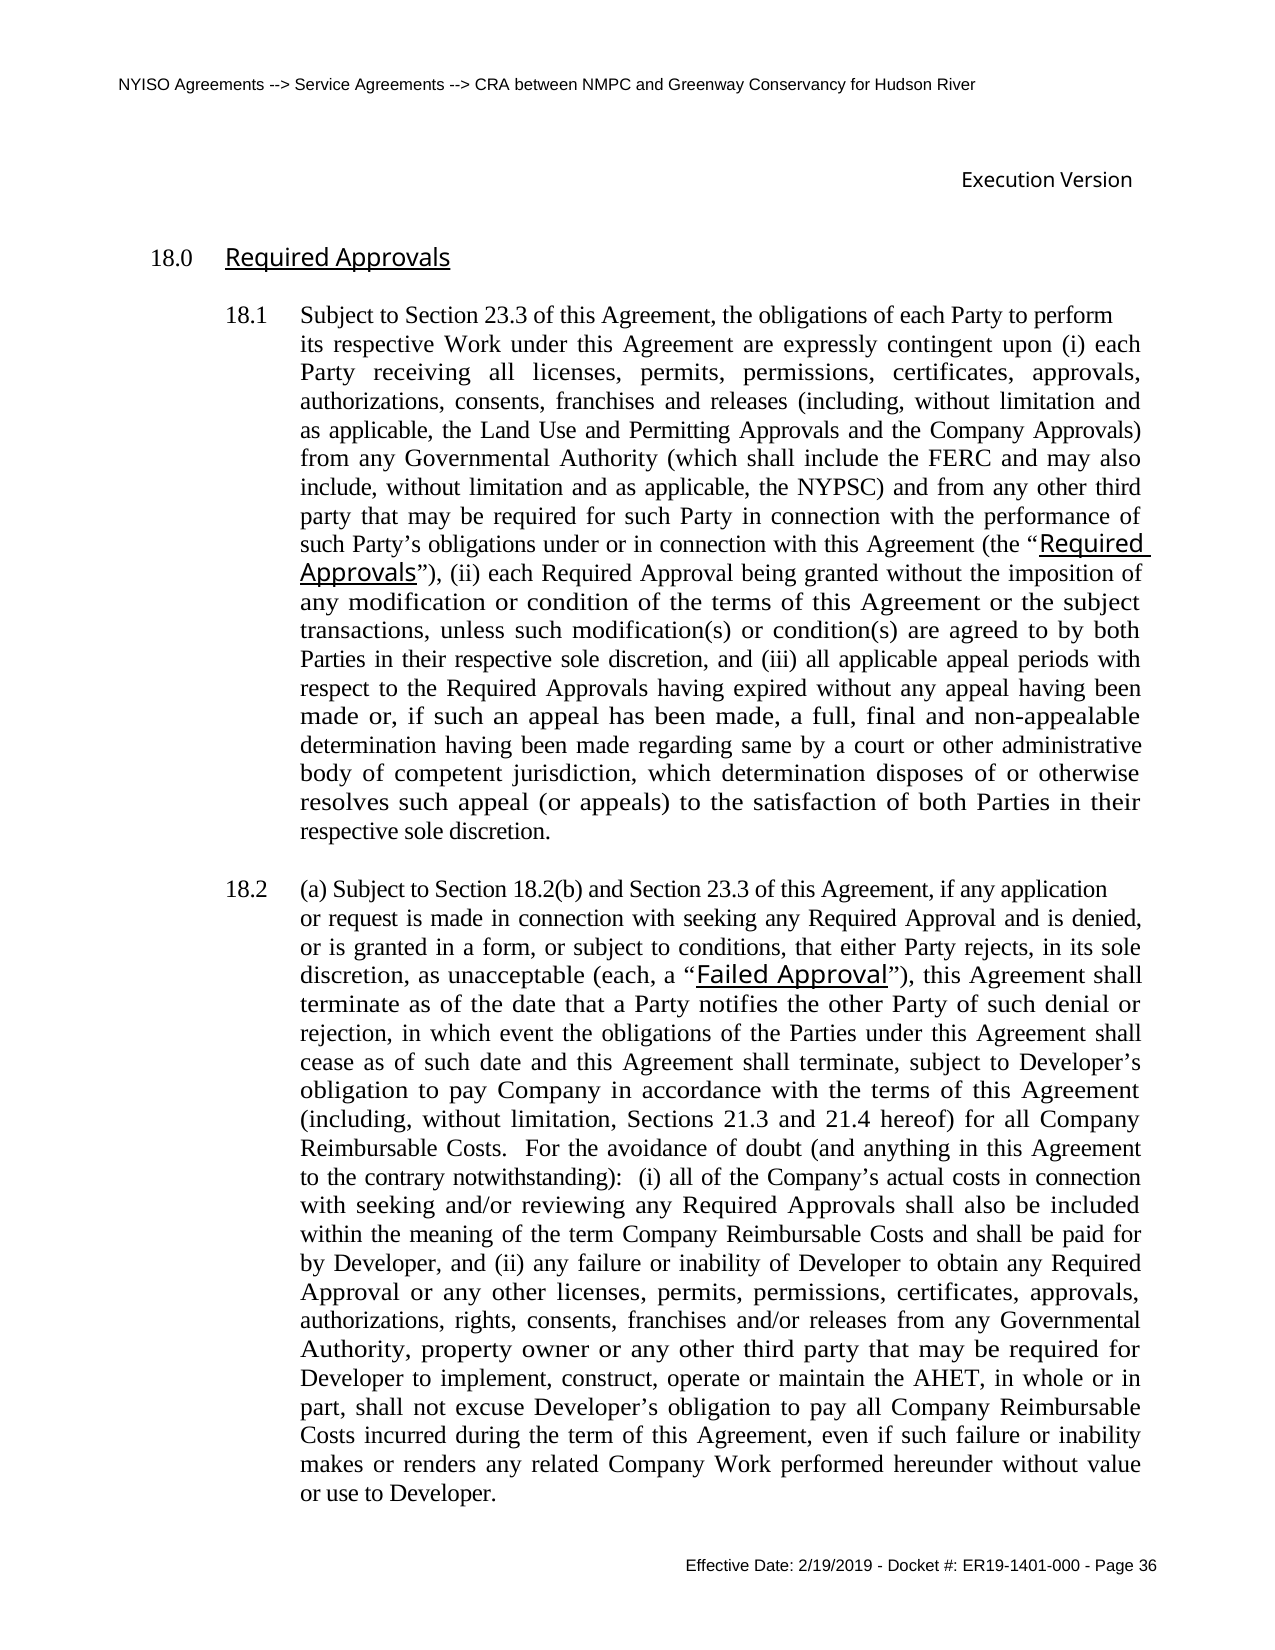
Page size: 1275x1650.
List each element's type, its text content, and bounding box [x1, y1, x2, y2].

text Execution Version [961, 168, 1275, 192]
text its respective Work under this Agreement are expressly contingent upon (i) each Party receiving all licenses, permits, permissions, certificates, approvals, authorizations, consents, franchises and releases (including, without limitation and as applicable, the Land Use and Permitting Approvals and the Company Approvals) from any Governmental Authority (which shall include the FERC and may also include, without limitation and as applicable, the NYPSC) and from any other third party that may be required for such Party in connection with the performance of such Party’s obligations under or in connection with this Agreement (the “Required Approvals”), (ii) each Required Approval being granted without the imposition of any modification or condition of the terms of this Agreement or the subject transactions, unless such modification(s) or condition(s) are agreed to by both Parties in their respective sole discretion, and (iii) all applicable appeal periods with respect to the Required Approvals having expired without any appeal having been made or, if such an appeal has been made, a full, final and non-appealable determination having been made regarding same by a court or other administrative body of competent jurisdiction, which determination disposes of or otherwise resolves such appeal (or appeals) to the satisfaction of both Parties in their respective sole discretion. [300, 329, 1151, 845]
text or request is made in connection with seeking any Required Approval and is denied, or is granted in a form, or subject to conditions, that either Party rejects, in its sole discretion, as unacceptable (each, a “Failed Approval”), this Agreement shall terminate as of the date that a Party notifies the other Party of such denial or rejection, in which event the obligations of the Parties under this Agreement shall cease as of such date and this Agreement shall terminate, subject to Developer’s obligation to pay Company in accordance with the terms of this Agreement (including, without limitation, Sections 21.3 and 21.4 hereof) for all Company Reimbursable Costs. For the avoidance of doubt (and anything in this Agreement to the contrary notwithstanding): (i) all of the Company’s actual costs in connection with seeking and/or reviewing any Required Approvals shall also be included within the meaning of the term Company Reimbursable Costs and shall be paid for by Developer, and (ii) any failure or inability of Developer to obtain any Required Approval or any other licenses, permits, permissions, certificates, approvals, authorizations, rights, consents, franchises and/or releases from any Governmental Authority, property owner or any other third party that may be required for Developer to implement, construct, operate or maintain the AHET, in whole or in part, shall not excuse Developer’s obligation to pay all Company Reimbursable Costs incurred during the term of this Agreement, even if such failure or inability makes or renders any related Company Work performed hereunder without value or use to Developer. [300, 903, 1151, 1507]
text 18.1 Subject to Section 23.3 of this Agreement, the obligations of each Party to perform [150, 301, 1275, 329]
text 18.2 (a) Subject to Section 18.2(b) and Section 23.3 of this Agreement, if any application [225, 874, 1275, 903]
text 18.0 Required Approvals [150, 243, 1275, 272]
